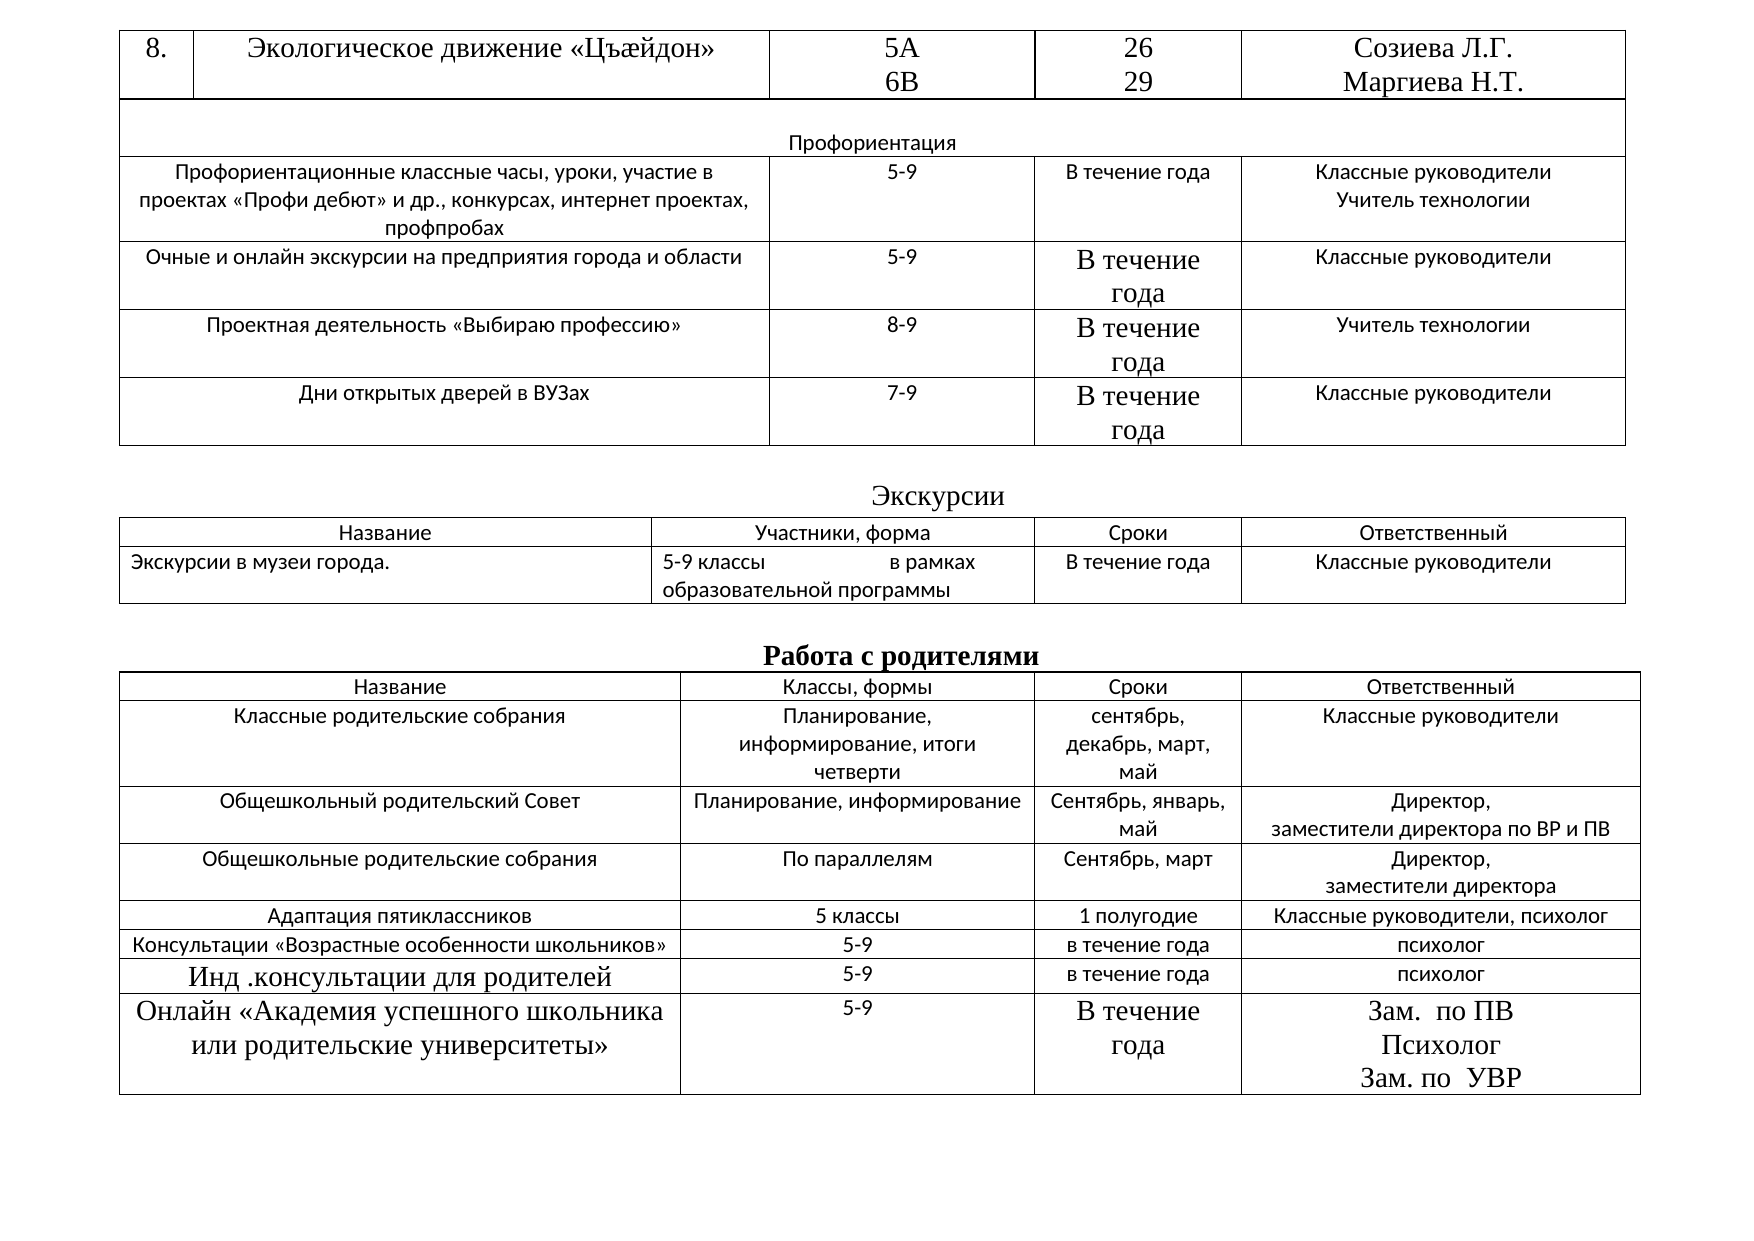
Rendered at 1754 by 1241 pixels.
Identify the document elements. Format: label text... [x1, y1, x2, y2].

table_cell Инд .консультации для родителей [120, 959, 680, 992]
table_cell В течение года [1035, 994, 1241, 1094]
table_cell в течение года [1035, 959, 1241, 992]
table_cell в течение года [1035, 930, 1241, 958]
table_cell психолог [1242, 930, 1640, 958]
table_cell 1 полугодие [1035, 901, 1241, 929]
table_cell Сентябрь, январь, май [1035, 787, 1241, 843]
table_cell Очные и онлайн экскурсии на предприятия города и области [120, 242, 769, 309]
table_cell 5-9 [681, 959, 1034, 992]
table_cell 7-9 [770, 378, 1034, 445]
table_cell Зам. по ПВ Психолог Зам. по УВР [1242, 994, 1640, 1094]
table_cell Консультации «Возрастные особенности школьников» [120, 930, 680, 958]
table_cell Планирование, информирование, итоги четверти [681, 701, 1034, 786]
table_cell 5А 6В [770, 31, 1034, 98]
table_cell Онлайн «Академия успешного школьника или родительские университеты» [120, 994, 680, 1094]
table_cell В течение года [1035, 310, 1241, 377]
text Экскурсии [75, 478, 1727, 512]
table_cell Классные родительские собрания [120, 701, 680, 786]
table_header Сроки [1035, 673, 1241, 700]
table_header Сроки [1035, 518, 1241, 546]
table_cell 5-9 [681, 994, 1034, 1094]
text Работа с родителями [75, 638, 1727, 671]
table_cell Классные руководители Учитель технологии [1242, 157, 1625, 241]
table_cell Проектная деятельность «Выбираю профессию» [120, 310, 769, 377]
table_cell Классные руководители, психолог [1242, 901, 1640, 929]
table_cell Профориентационные классные часы, уроки, участие в проектах «Профи дебют» и др., конкурсах, интернет проектах, профпробах [120, 157, 769, 241]
table_header Классы, формы [681, 673, 1034, 700]
table_cell В течение года [1035, 157, 1241, 241]
table_cell 8-9 [770, 310, 1034, 377]
table_cell 5-9 классы в рамках образовательной программы [652, 547, 1034, 603]
table_header Ответственный [1242, 673, 1640, 700]
table_cell Классные руководители [1242, 242, 1625, 309]
table_cell Директор, заместители директора [1242, 844, 1640, 900]
table_cell 5-9 [770, 242, 1034, 309]
table_cell Планирование, информирование [681, 787, 1034, 843]
table_cell Общешкольные родительские собрания [120, 844, 680, 900]
table_cell Общешкольный родительский Совет [120, 787, 680, 843]
table_cell По параллелям [681, 844, 1034, 900]
table_header Профориентация [120, 100, 1625, 156]
table_cell Сентябрь, март [1035, 844, 1241, 900]
table_cell Учитель технологии [1242, 310, 1625, 377]
table_cell Экологическое движение «Цъæйдон» [194, 31, 769, 98]
table_cell Дни открытых дверей в ВУЗах [120, 378, 769, 445]
table_cell Адаптация пятиклассников [120, 901, 680, 929]
table_header Ответственный [1242, 518, 1625, 546]
table_cell 8. [120, 31, 193, 98]
table_cell Экскурсии в музеи города. [120, 547, 651, 603]
table_cell Созиева Л.Г. Маргиева Н.Т. [1242, 31, 1625, 98]
table_cell В течение года [1035, 242, 1241, 309]
table_header Название [120, 518, 651, 546]
table_cell психолог [1242, 959, 1640, 992]
table_header Участники, форма [652, 518, 1034, 546]
table_cell 26 29 [1036, 31, 1241, 98]
table_cell сентябрь, декабрь, март, май [1035, 701, 1241, 786]
table_cell Классные руководители [1242, 701, 1640, 786]
table_cell Классные руководители [1242, 378, 1625, 445]
table_cell В течение года [1035, 378, 1241, 445]
table_cell 5 классы [681, 901, 1034, 929]
table_cell 5-9 [770, 157, 1034, 241]
table_cell 5-9 [681, 930, 1034, 958]
table_cell Классные руководители [1242, 547, 1625, 603]
table_cell Директор, заместители директора по ВР и ПВ [1242, 787, 1640, 843]
table_header Название [120, 673, 680, 700]
table_cell В течение года [1035, 547, 1241, 603]
